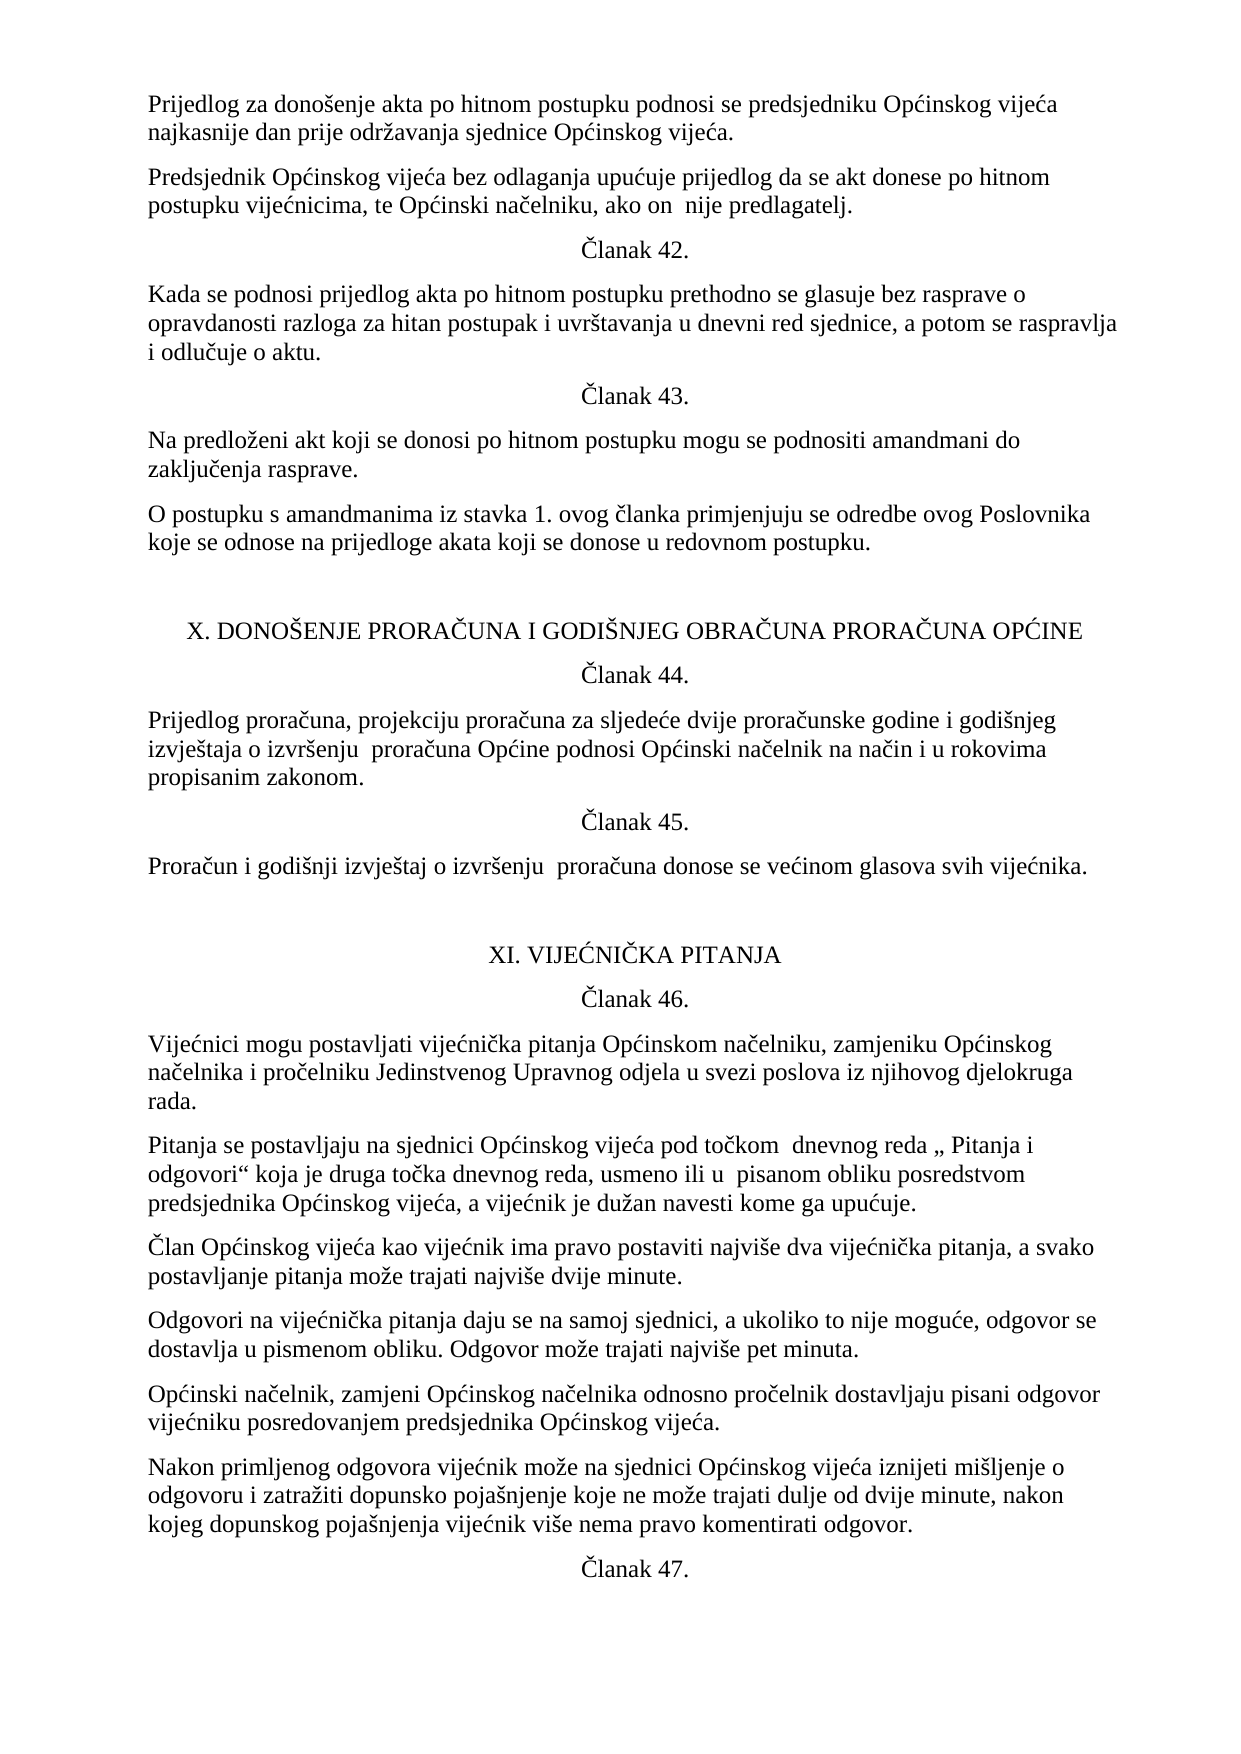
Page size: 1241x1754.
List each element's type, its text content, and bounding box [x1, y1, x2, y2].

text Član Općinskog vijeća kao vijećnik ima pravo postaviti najviše dva vijećnička pitanja, a svako postavljanje pitanja može trajati najviše dvije minute. [148, 1232, 1122, 1290]
text Nakon primljenog odgovora vijećnik može na sjednici Općinskog vijeća iznijeti mišljenje o odgovoru i zatražiti dopunsko pojašnjenje koje ne može trajati dulje od dvije minute, nakon kojeg dopunskog pojašnjenja vijećnik više nema pravo komentirati odgovor. [148, 1452, 1122, 1538]
text Prijedlog proračuna, projekciju proračuna za sljedeće dvije proračunske godine i godišnjeg izvještaja o izvršenju proračuna Općine podnosi Općinski načelnik na način i u rokovima propisanim zakonom. [148, 705, 1122, 791]
text Kada se podnosi prijedlog akta po hitnom postupku prethodno se glasuje bez rasprave o opravdanosti razloga za hitan postupak i uvrštavanja u dnevni red sjednice, a potom se raspravlja i odlučuje o aktu. [148, 279, 1122, 366]
text Članak 44. [148, 661, 1122, 689]
text XI. VIJEĆNIČKA PITANJA [148, 940, 1122, 969]
text Proračun i godišnji izvještaj o izvršenju proračuna donose se većinom glasova svih vijećnika. [148, 851, 1122, 880]
text Članak 47. [148, 1554, 1122, 1582]
text Članak 45. [148, 807, 1122, 836]
text O postupku s amandmanima iz stavka 1. ovog članka primjenjuju se odredbe ovog Poslovnika koje se odnose na prijedloge akata koji se donose u redovnom postupku. [148, 499, 1122, 556]
text Prijedlog za donošenje akta po hitnom postupku podnosi se predsjedniku Općinskog vijeća najkasnije dan prije održavanja sjednice Općinskog vijeća. [148, 89, 1122, 146]
text Članak 42. [148, 235, 1122, 264]
text Na predloženi akt koji se donosi po hitnom postupku mogu se podnositi amandmani do zaključenja rasprave. [148, 426, 1122, 483]
text Članak 46. [148, 984, 1122, 1013]
text Predsjednik Općinskog vijeća bez odlaganja upućuje prijedlog da se akt donese po hitnom postupku vijećnicima, te Općinski načelniku, ako on nije predlagatelj. [148, 162, 1122, 219]
text Članak 43. [148, 381, 1122, 410]
text Odgovori na vijećnička pitanja daju se na samoj sjednici, a ukoliko to nije moguće, odgovor se dostavlja u pismenom obliku. Odgovor može trajati najviše pet minuta. [148, 1306, 1122, 1363]
text Vijećnici mogu postavljati vijećnička pitanja Općinskom načelniku, zamjeniku Općinskog načelnika i pročelniku Jedinstvenog Upravnog odjela u svezi poslova iz njihovog djelokruga rada. [148, 1029, 1122, 1115]
text X. DONOŠENJE PRORAČUNA I GODIŠNJEG OBRAČUNA PRORAČUNA OPĆINE [148, 616, 1122, 645]
text Pitanja se postavljaju na sjednici Općinskog vijeća pod točkom dnevnog reda „ Pitanja i odgovori“ koja je druga točka dnevnog reda, usmeno ili u pisanom obliku posredstvom predsjednika Općinskog vijeća, a vijećnik je dužan navesti kome ga upućuje. [148, 1131, 1122, 1217]
text Općinski načelnik, zamjeni Općinskog načelnika odnosno pročelnik dostavljaju pisani odgovor vijećniku posredovanjem predsjednika Općinskog vijeća. [148, 1379, 1122, 1436]
